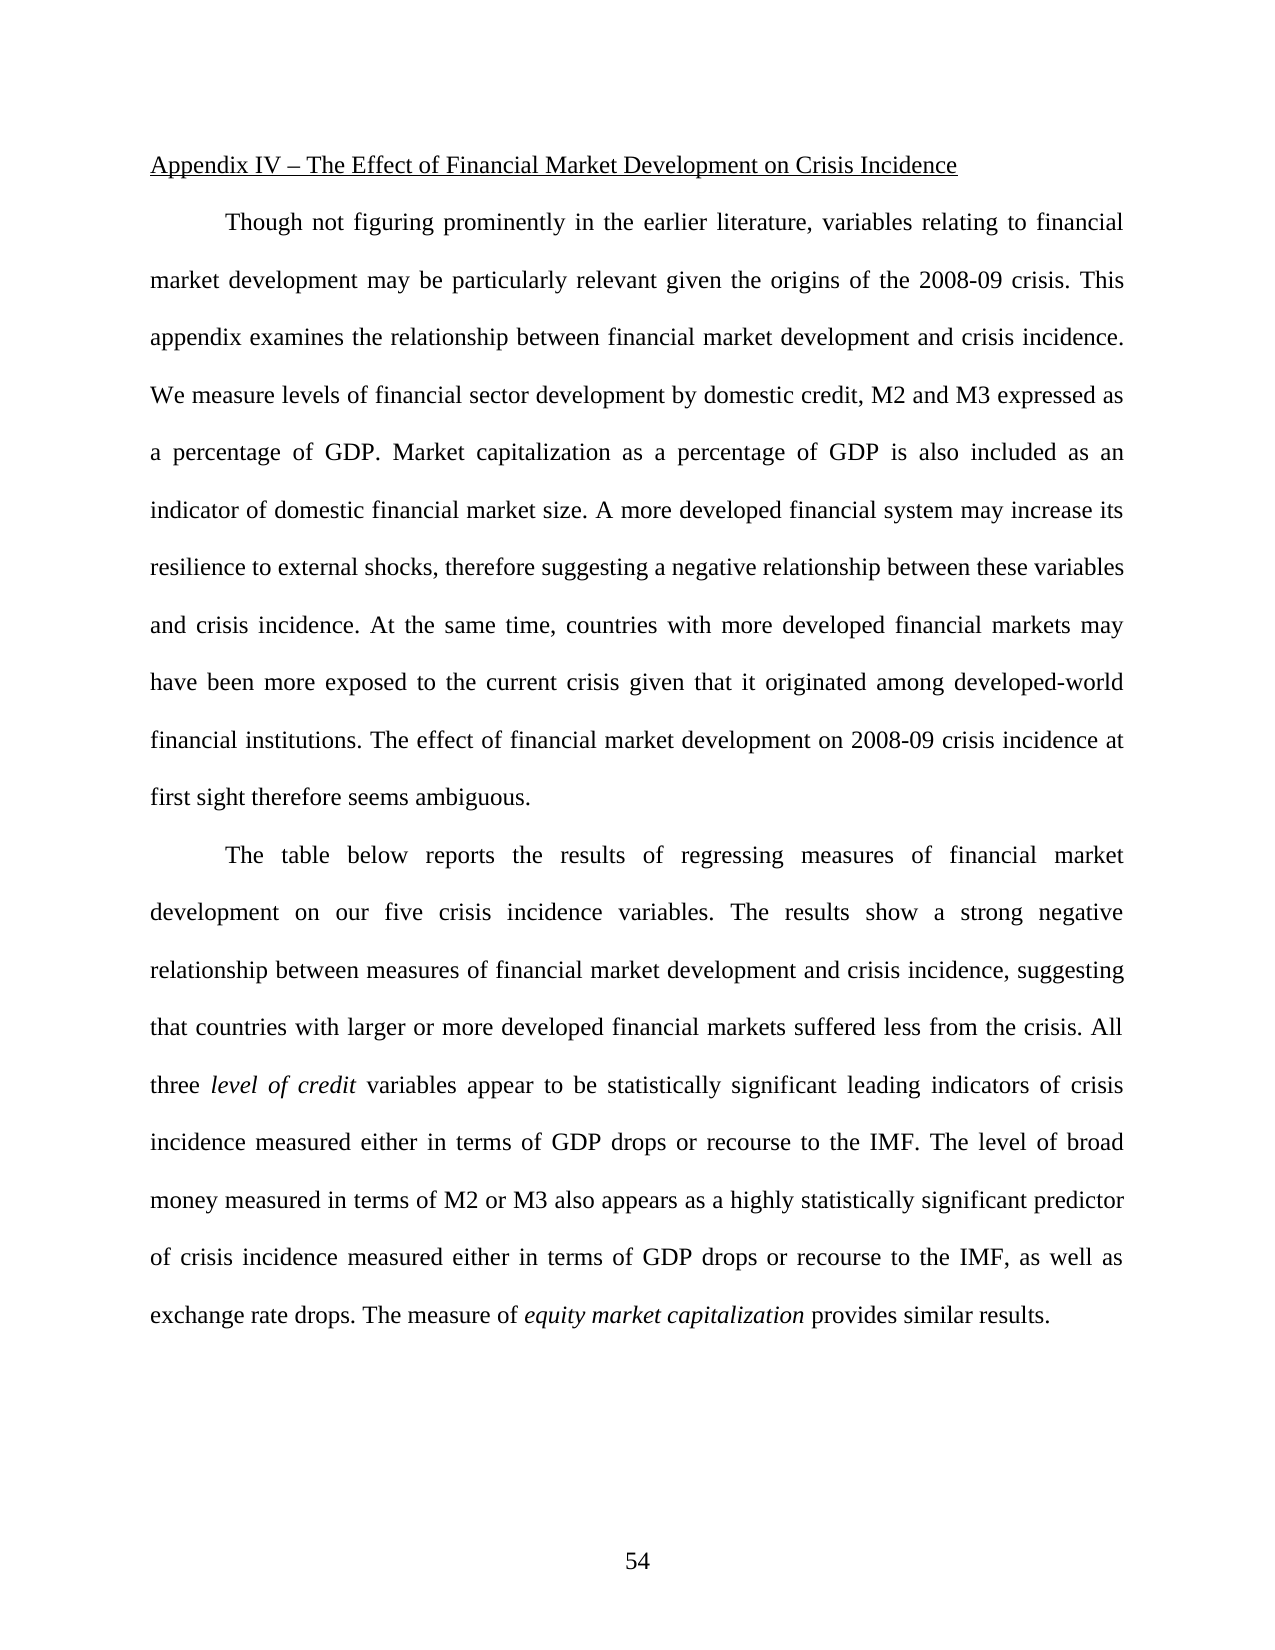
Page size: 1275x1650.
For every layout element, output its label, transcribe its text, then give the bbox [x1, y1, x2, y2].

text Appendix IV – The Effect of Financial Market Development on Crisis Incidence [150, 150, 1125, 179]
text Though not figuring prominently in the earlier literature, variables relating to financial market development may be particularly relevant given the origins of the 2008-09 crisis. This appendix examines the relationship between financial market development and crisis incidence. We measure levels of financial sector development by domestic credit, M2 and M3 expressed as a percentage of GDP. Market capitalization as a percentage of GDP is also included as an indicator of domestic financial market size. A more developed financial system may increase its resilience to external shocks, therefore suggesting a negative relationship between these variables and crisis incidence. At the same time, countries with more developed financial markets may have been more exposed to the current crisis given that it originated among developed-world financial institutions. The effect of financial market development on 2008-09 crisis incidence at first sight therefore seems ambiguous. [150, 207, 1125, 811]
text The table below reports the results of regressing measures of financial market development on our five crisis incidence variables. The results show a strong negative relationship between measures of financial market development and crisis incidence, suggesting that countries with larger or more developed financial markets suffered less from the crisis. All three level of credit variables appear to be statistically significant leading indicators of crisis incidence measured either in terms of GDP drops or recourse to the IMF. The level of broad money measured in terms of M2 or M3 also appears as a highly statistically significant predictor of crisis incidence measured either in terms of GDP drops or recourse to the IMF, as well as exchange rate drops. The measure of equity market capitalization provides similar results. [150, 840, 1125, 1329]
